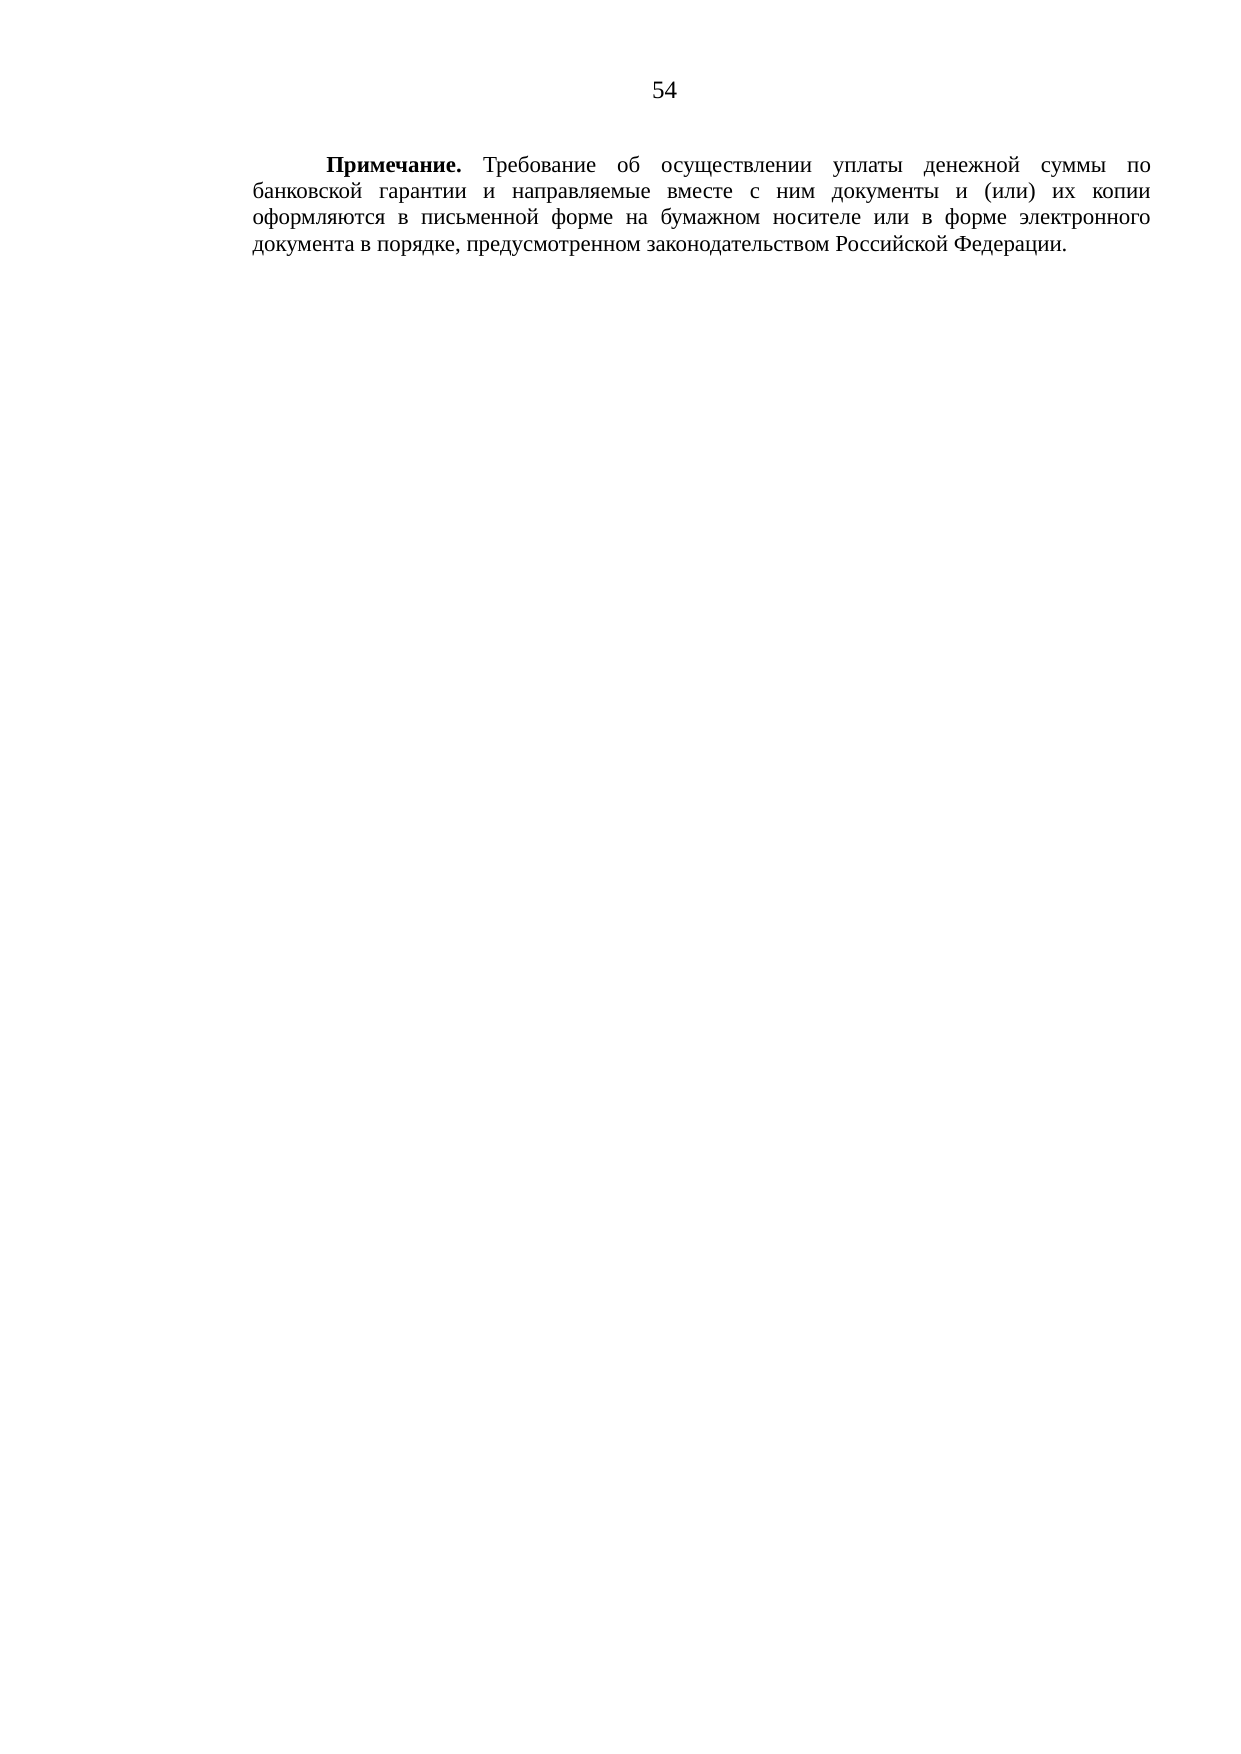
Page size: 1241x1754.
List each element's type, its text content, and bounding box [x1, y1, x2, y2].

text Примечание. Требование об осуществлении уплаты денежной суммы по банковской гарантии и направляемые вместе с ним документы и (или) их копии оформляются в письменной форме на бумажном носителе или в форме электронного документа в порядке, предусмотренном законодательством Российской Федерации. [252, 151, 1152, 256]
